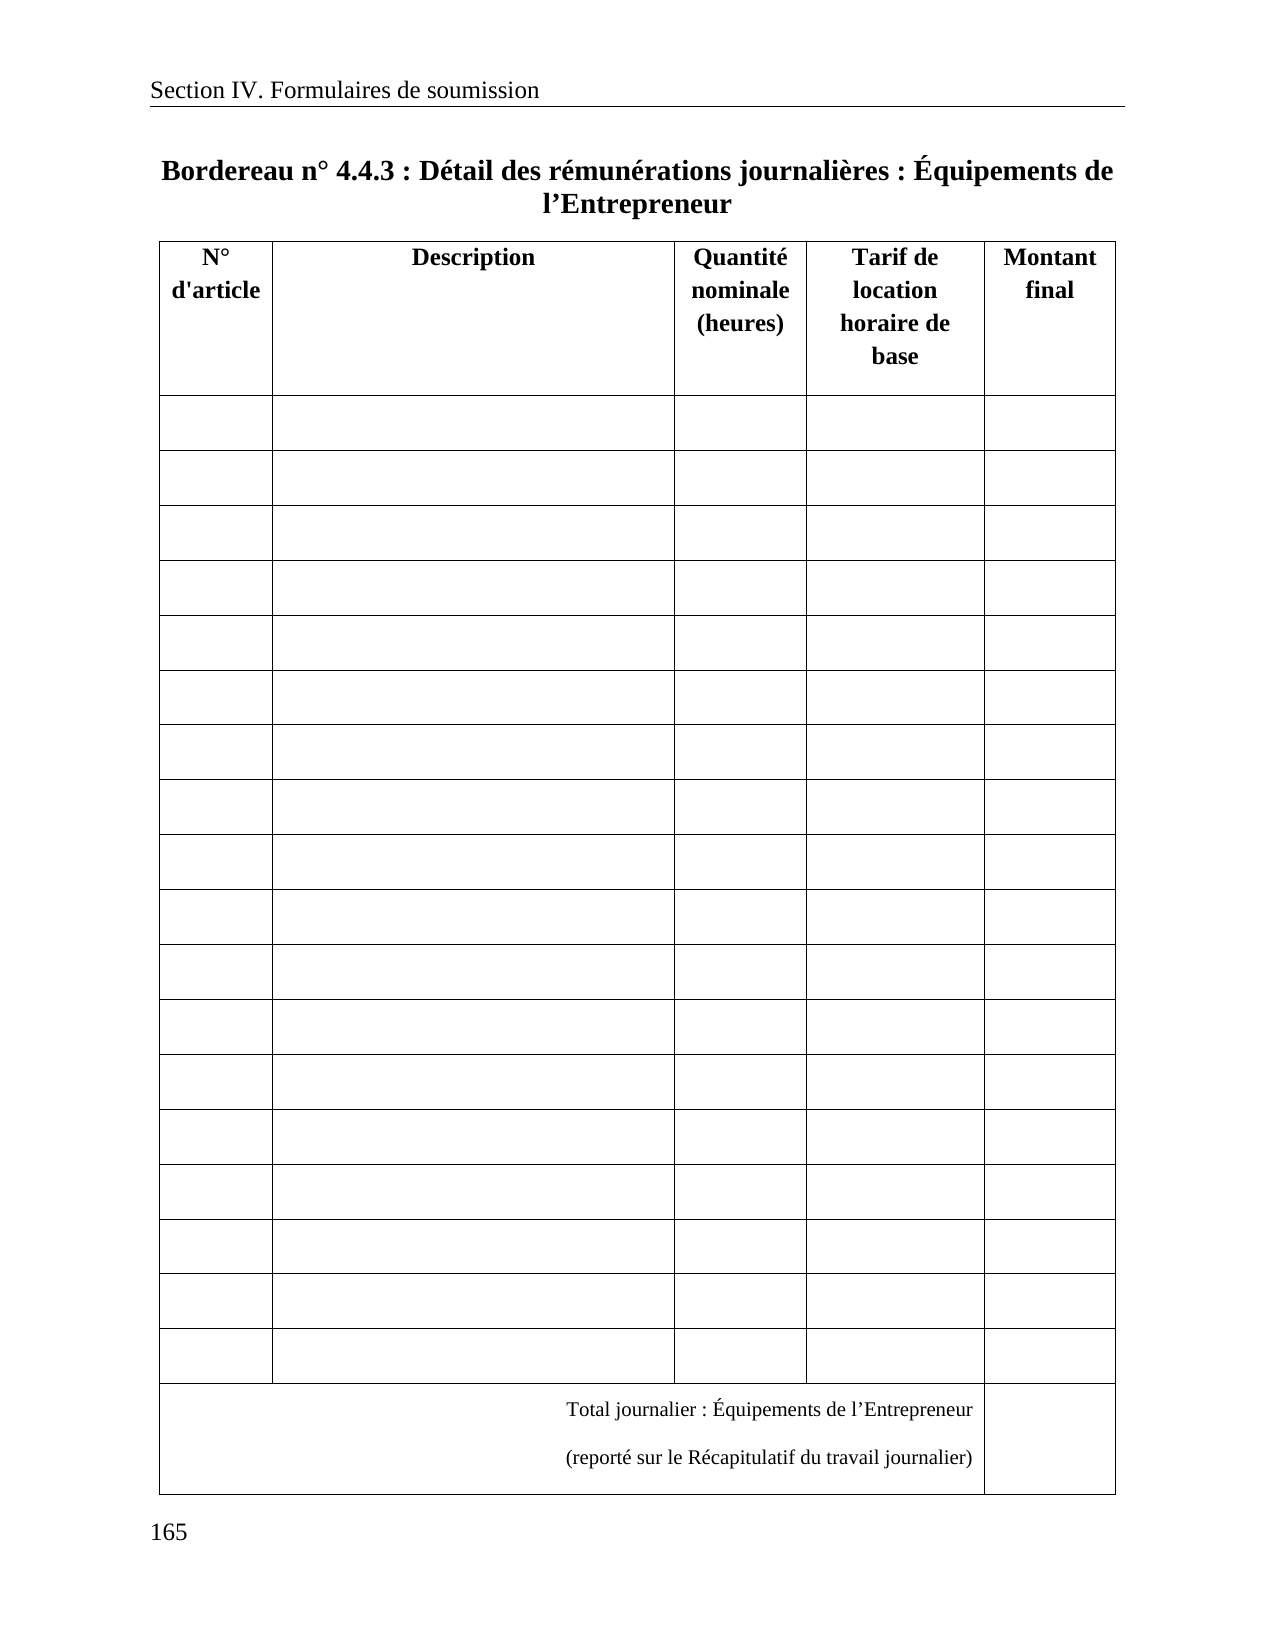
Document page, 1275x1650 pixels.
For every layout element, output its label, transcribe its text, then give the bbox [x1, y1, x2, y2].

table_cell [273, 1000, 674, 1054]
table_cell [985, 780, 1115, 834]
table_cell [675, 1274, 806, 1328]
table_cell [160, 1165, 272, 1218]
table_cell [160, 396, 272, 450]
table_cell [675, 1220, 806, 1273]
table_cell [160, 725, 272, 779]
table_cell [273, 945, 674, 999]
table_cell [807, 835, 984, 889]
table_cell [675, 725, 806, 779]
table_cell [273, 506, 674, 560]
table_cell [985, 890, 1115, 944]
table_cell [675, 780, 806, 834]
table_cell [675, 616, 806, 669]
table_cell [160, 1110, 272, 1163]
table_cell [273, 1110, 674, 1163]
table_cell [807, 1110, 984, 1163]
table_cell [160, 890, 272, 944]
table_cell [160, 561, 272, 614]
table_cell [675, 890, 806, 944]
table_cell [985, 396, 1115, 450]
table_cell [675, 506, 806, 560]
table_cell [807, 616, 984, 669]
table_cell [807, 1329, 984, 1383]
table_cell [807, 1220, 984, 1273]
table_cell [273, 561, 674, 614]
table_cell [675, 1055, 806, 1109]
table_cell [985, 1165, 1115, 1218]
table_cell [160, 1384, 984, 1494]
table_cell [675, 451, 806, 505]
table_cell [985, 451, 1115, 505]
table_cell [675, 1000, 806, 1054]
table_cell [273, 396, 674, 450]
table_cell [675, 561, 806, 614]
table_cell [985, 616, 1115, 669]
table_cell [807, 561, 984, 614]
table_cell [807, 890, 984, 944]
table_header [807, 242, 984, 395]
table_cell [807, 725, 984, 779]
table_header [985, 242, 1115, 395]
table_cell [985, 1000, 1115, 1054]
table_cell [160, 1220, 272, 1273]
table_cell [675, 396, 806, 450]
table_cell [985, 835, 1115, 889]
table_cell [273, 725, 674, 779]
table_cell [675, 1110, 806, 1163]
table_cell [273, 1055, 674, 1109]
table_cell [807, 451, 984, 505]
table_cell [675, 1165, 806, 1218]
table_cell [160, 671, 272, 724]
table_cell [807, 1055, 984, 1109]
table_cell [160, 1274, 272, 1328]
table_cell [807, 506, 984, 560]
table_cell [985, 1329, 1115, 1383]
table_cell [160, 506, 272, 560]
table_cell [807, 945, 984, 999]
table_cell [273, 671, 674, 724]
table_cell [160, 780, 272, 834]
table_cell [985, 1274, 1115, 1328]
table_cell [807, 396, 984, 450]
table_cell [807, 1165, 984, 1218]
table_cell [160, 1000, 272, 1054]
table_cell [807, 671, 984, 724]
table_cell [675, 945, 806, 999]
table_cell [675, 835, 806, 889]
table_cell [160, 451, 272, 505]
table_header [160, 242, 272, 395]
subtitle Bordereau n° 4.4.3 : Détail des rémunérations journalières : Équipements de l’Entrepreneur [150, 153, 1125, 220]
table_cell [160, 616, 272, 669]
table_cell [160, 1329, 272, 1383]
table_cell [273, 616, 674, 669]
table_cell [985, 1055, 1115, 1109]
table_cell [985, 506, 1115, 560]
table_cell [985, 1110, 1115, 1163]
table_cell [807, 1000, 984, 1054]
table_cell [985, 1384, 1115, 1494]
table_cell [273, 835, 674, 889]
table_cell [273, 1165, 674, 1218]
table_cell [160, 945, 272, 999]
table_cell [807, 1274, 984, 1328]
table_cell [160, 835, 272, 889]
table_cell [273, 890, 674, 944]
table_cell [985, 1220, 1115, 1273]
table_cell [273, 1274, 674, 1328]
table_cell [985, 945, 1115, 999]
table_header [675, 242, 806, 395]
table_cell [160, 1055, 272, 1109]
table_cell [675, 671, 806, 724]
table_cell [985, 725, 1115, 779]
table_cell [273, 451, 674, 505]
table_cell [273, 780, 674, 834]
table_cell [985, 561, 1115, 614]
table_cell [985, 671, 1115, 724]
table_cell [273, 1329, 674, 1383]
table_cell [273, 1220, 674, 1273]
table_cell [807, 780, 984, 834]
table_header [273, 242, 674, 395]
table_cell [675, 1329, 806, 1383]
